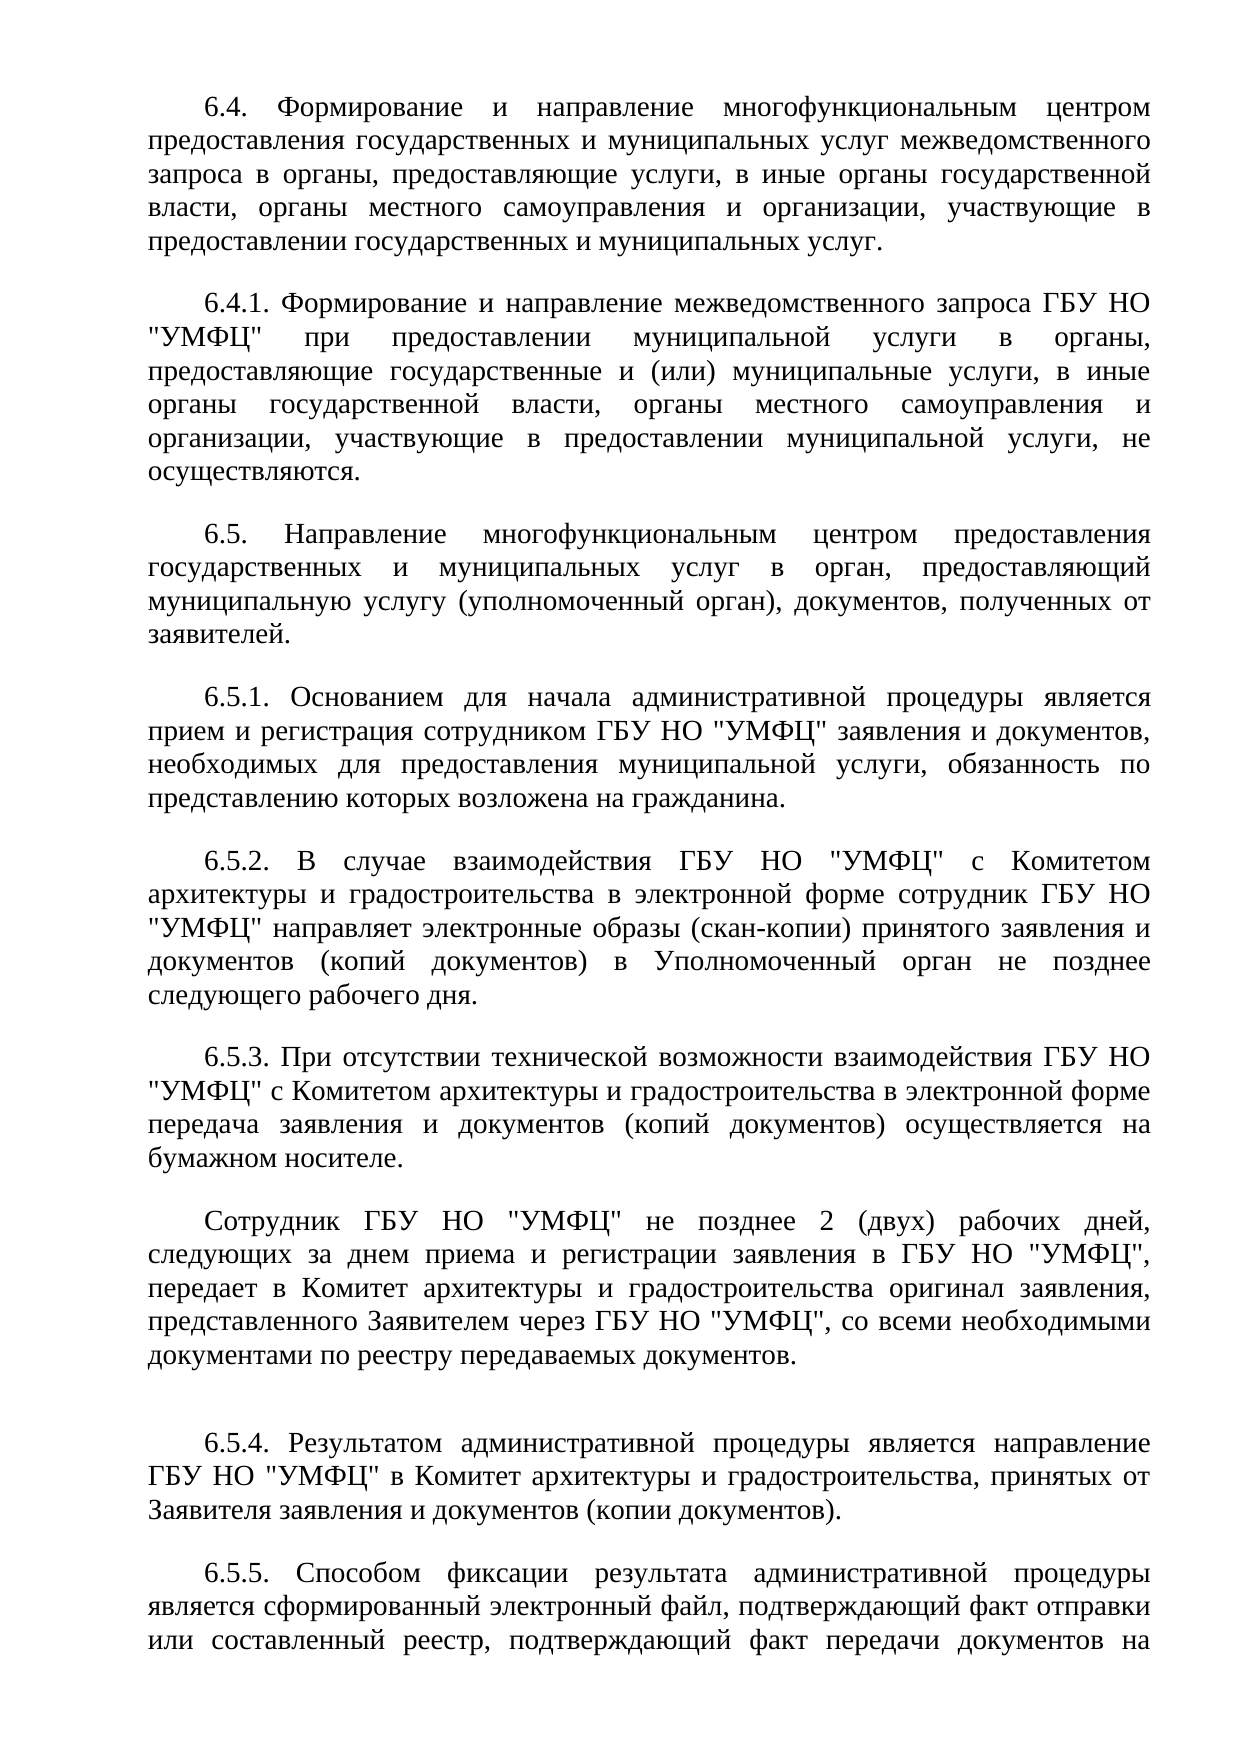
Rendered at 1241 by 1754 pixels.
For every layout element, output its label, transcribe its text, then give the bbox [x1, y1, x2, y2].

text 6.5.4. Результатом административной процедуры является направление ГБУ НО "УМФЦ" в Комитет архитектуры и градостроительства, принятых от Заявителя заявления и документов (копии документов). [148, 1425, 1152, 1526]
text 6.4. Формирование и направление многофункциональным центром предоставления государственных и муниципальных услуг межведомственного запроса в органы, предоставляющие услуги, в иные органы государственной власти, органы местного самоуправления и организации, участвующие в предоставлении государственных и муниципальных услуг. [148, 89, 1152, 256]
text 6.5.2. В случае взаимодействия ГБУ НО "УМФЦ" с Комитетом архитектуры и градостроительства в электронной форме сотрудник ГБУ НО "УМФЦ" направляет электронные образы (скан-копии) принятого заявления и документов (копий документов) в Уполномоченный орган не позднее следующего рабочего дня. [148, 843, 1152, 1010]
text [148, 1555, 1152, 1655]
text 6.5.1. Основанием для начала административной процедуры является прием и регистрация сотрудником ГБУ НО "УМФЦ" заявления и документов, необходимых для предоставления муниципальной услуги, обязанность по представлению которых возложена на гражданина. [148, 679, 1152, 813]
text 6.5. Направление многофункциональным центром предоставления государственных и муниципальных услуг в орган, предоставляющий муниципальную услугу (уполномоченный орган), документов, полученных от заявителей. [148, 516, 1152, 650]
text 6.4.1. Формирование и направление межведомственного запроса ГБУ НО "УМФЦ" при предоставлении муниципальной услуги в органы, предоставляющие государственные и (или) муниципальные услуги, в иные органы государственной власти, органы местного самоуправления и организации, участвующие в предоставлении муниципальной услуги, не осуществляются. [148, 286, 1152, 487]
text 6.5.3. При отсутствии технической возможности взаимодействия ГБУ НО "УМФЦ" с Комитетом архитектуры и градостроительства в электронной форме передача заявления и документов (копий документов) осуществляется на бумажном носителе. [148, 1039, 1152, 1174]
text Сотрудник ГБУ НО "УМФЦ" не позднее 2 (двух) рабочих дней, следующих за днем приема и регистрации заявления в ГБУ НО "УМФЦ", передает в Комитет архитектуры и градостроительства оригинал заявления, представленного Заявителем через ГБУ НО "УМФЦ", со всеми необходимыми документами по реестру передаваемых документов. [148, 1203, 1152, 1371]
